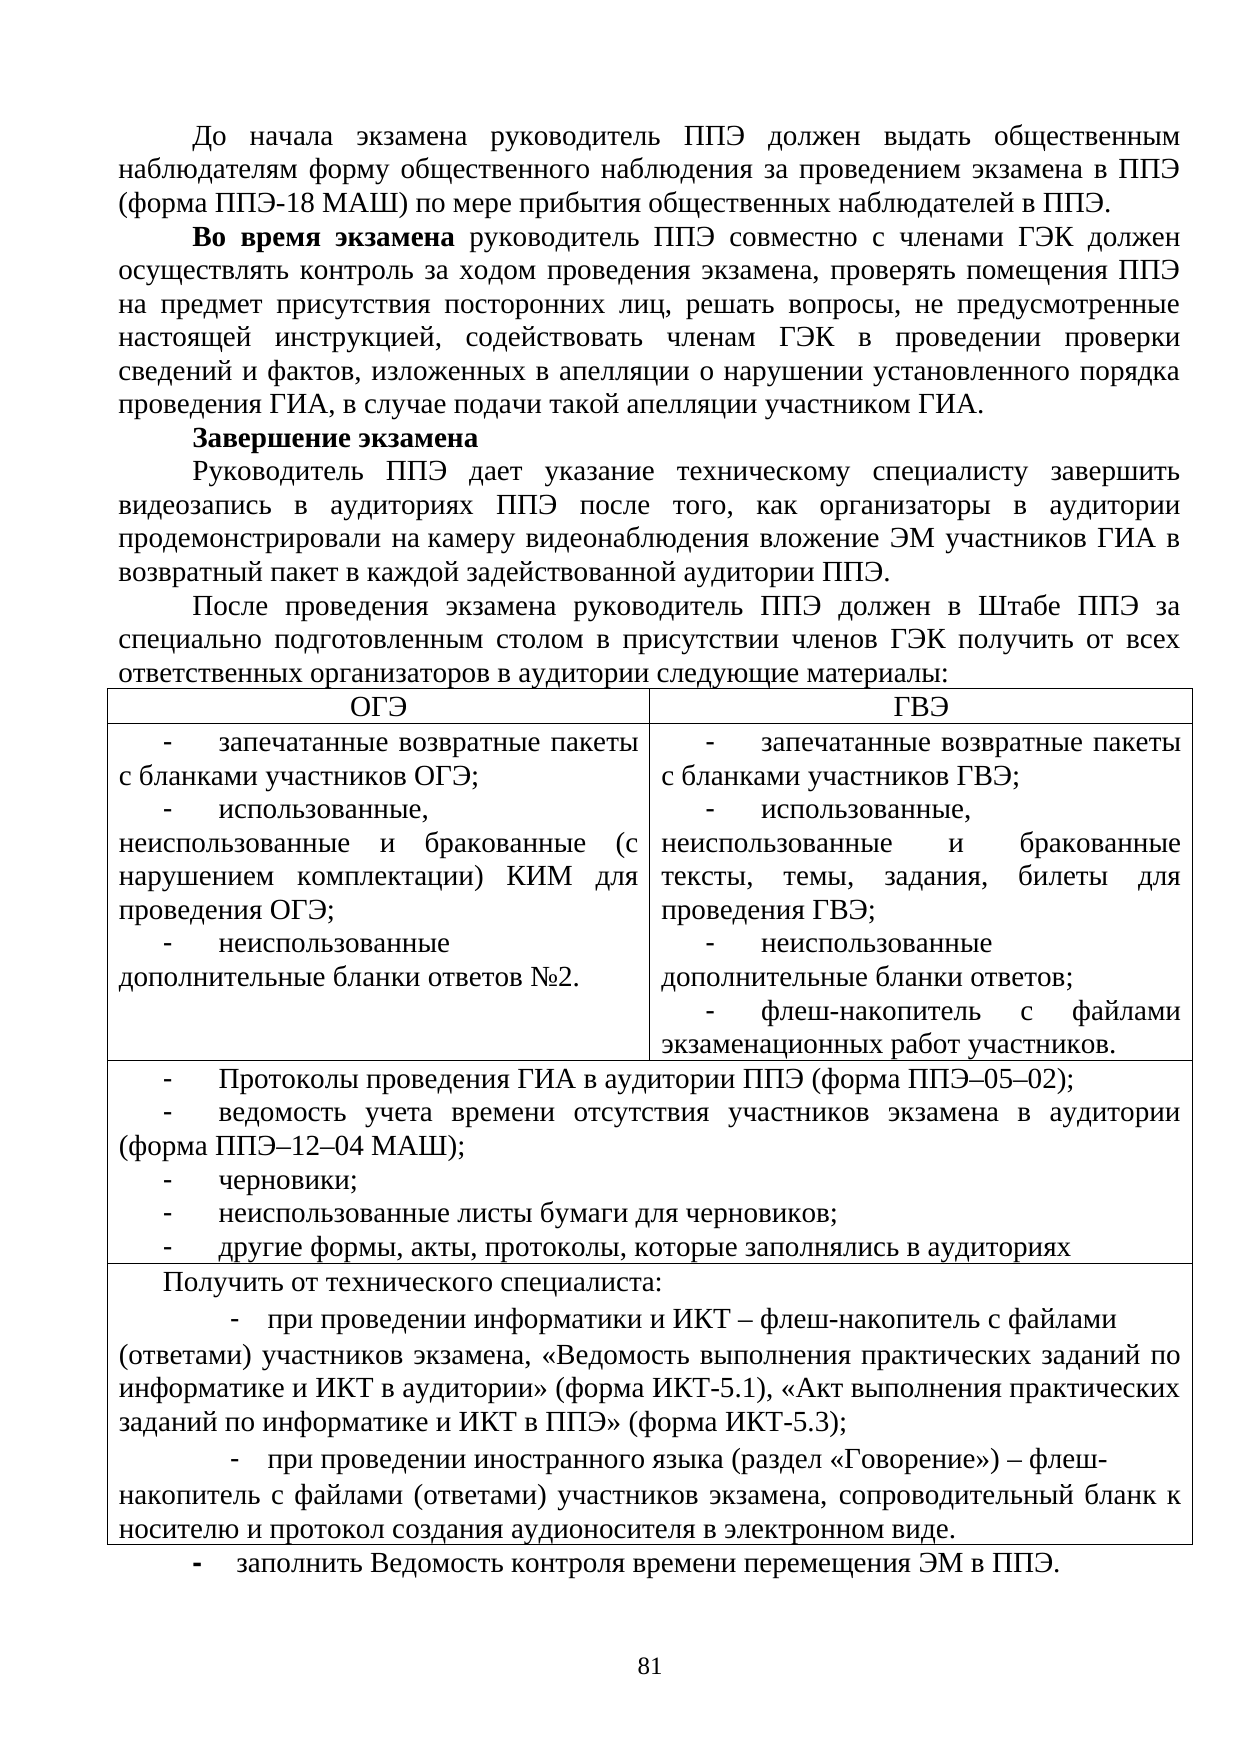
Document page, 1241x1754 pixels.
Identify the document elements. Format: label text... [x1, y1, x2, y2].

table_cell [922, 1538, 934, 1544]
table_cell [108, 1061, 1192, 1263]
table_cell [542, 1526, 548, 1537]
text Руководитель ППЭ дает указание техническому специалисту завершить видеозапись в аудиториях ППЭ после того, как организаторы в аудитории продемонстрировали на камеру видеонаблюдения вложение ЭМ участников ГИА в возвратный пакет в каждой задействованной аудитории ППЭ. [118, 453, 1181, 588]
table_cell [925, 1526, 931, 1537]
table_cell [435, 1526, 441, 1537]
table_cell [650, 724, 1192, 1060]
text Во время экзамена руководитель ППЭ совместно с членами ГЭК должен осуществлять контроль за ходом проведения экзамена, проверять помещения ППЭ на предмет присутствия посторонних лиц, решать вопросы, не предусмотренные настоящей инструкцией, содействовать членам ГЭК в проведении проверки сведений и фактов, изложенных в апелляции о нарушении установленного порядка проведения ГИА, в случае подачи такой апелляции участником ГИА. [118, 219, 1181, 420]
text До начала экзамена руководитель ППЭ должен выдать общественным наблюдателям форму общественного наблюдения за проведением экзамена в ППЭ (форма ППЭ-18 МАШ) по мере прибытия общественных наблюдателей в ППЭ. [118, 118, 1181, 219]
text После проведения экзамена руководитель ППЭ должен в Штабе ППЭ за специально подготовленным столом в присутствии членов ГЭК получить от всех ответственных организаторов в аудитории следующие материалы: [118, 588, 1181, 688]
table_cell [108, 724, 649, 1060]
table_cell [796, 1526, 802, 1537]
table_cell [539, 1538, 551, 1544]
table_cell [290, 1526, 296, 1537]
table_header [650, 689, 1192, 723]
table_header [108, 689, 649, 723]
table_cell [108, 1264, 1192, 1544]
list заполнить Ведомость контроля времени перемещения ЭМ в ППЭ. [118, 1545, 1181, 1579]
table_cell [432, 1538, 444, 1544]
text Завершение экзамена [118, 420, 1181, 453]
